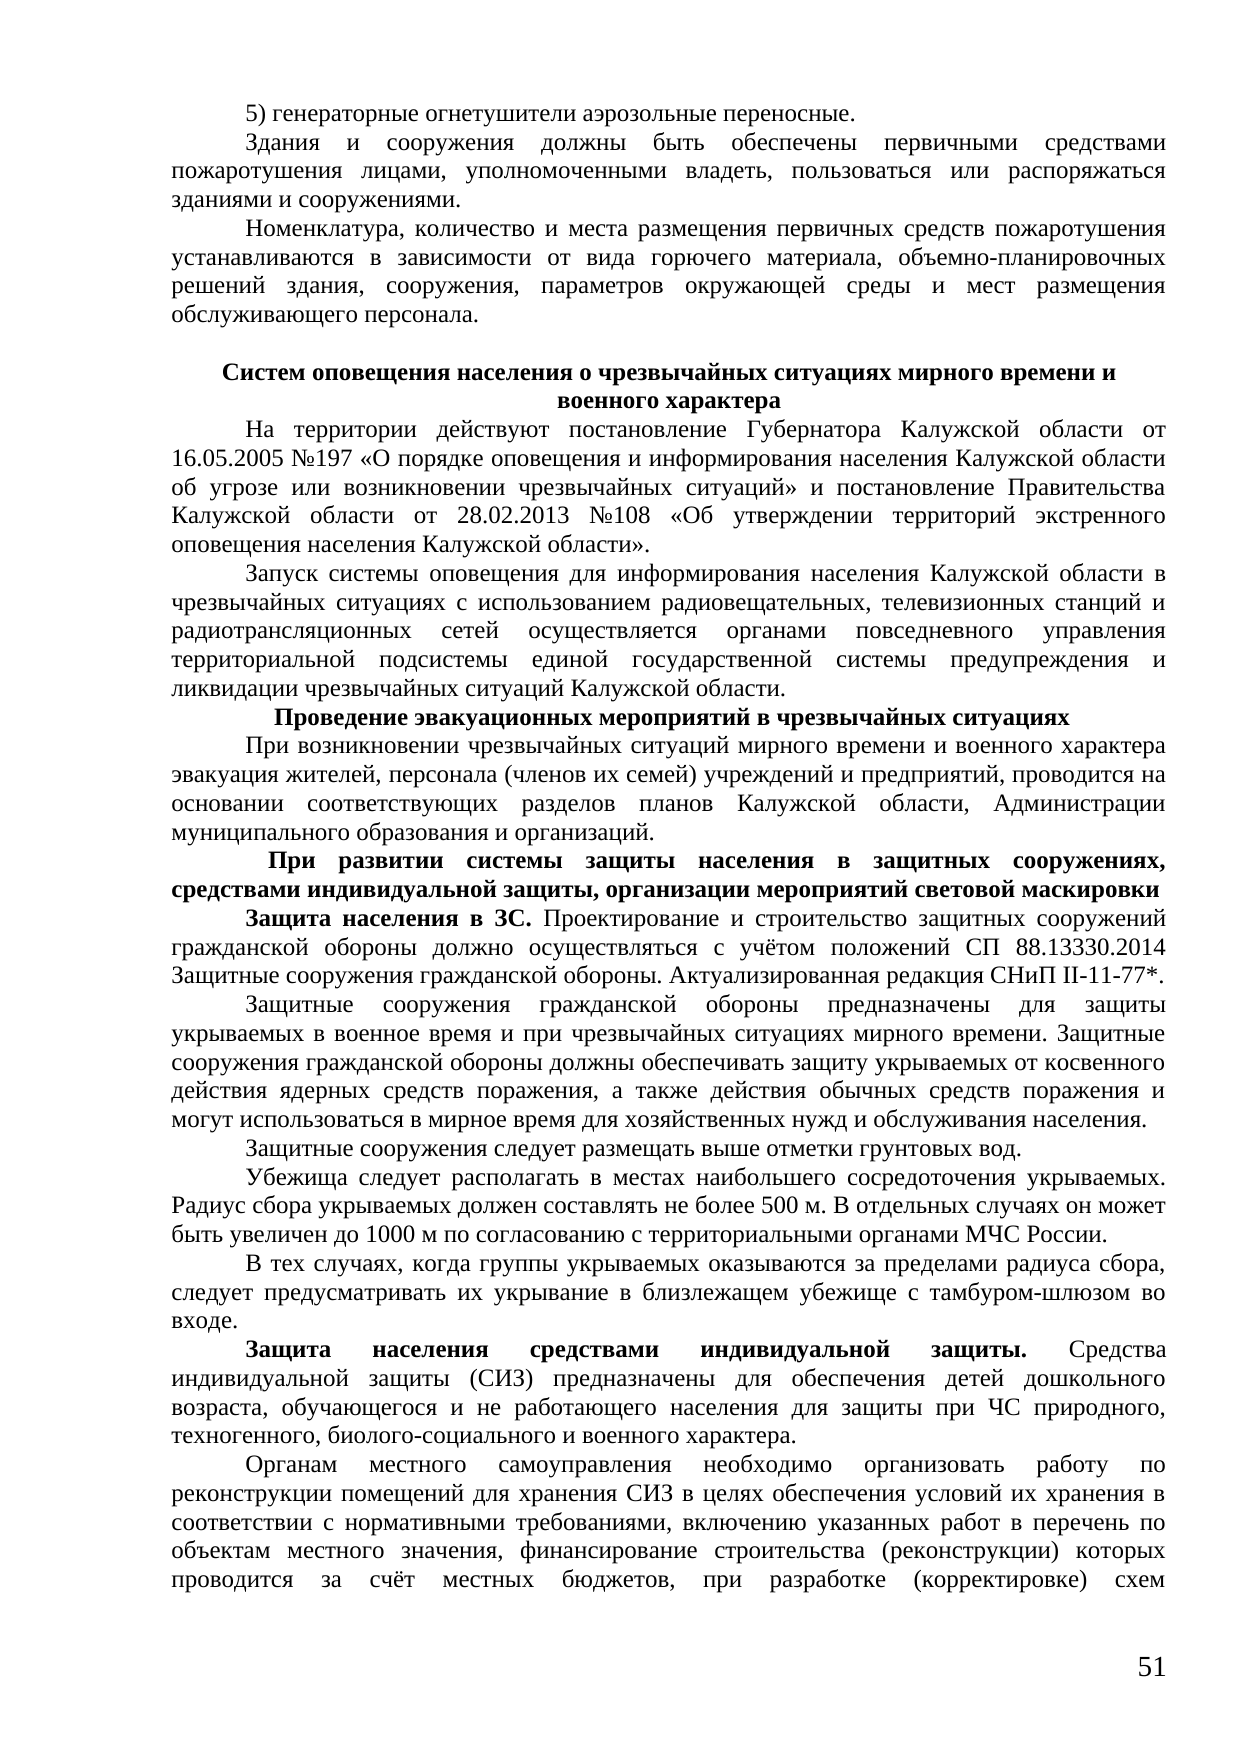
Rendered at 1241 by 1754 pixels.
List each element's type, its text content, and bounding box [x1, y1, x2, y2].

text Номенклатура, количество и места размещения первичных средств пожаротушения устанавливаются в зависимости от вида горючего материала, объемно-планировочных решений здания, сооружения, параметров окружающей среды и мест размещения обслуживающего персонала. [171, 213, 1167, 328]
text 5) генераторные огнетушители аэрозольные переносные. [245, 98, 1167, 127]
text Защитные сооружения гражданской обороны предназначены для защиты укрываемых в военное время и при чрезвычайных ситуациях мирного времени. Защитные сооружения гражданской обороны должны обеспечивать защиту укрываемых от косвенного действия ядерных средств поражения, а также действия обычных средств поражения и могут использоваться в мирное время для хозяйственных нужд и обслуживания населения. [171, 989, 1167, 1133]
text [171, 1449, 1167, 1593]
text Запуск системы оповещения для информирования населения Калужской области в чрезвычайных ситуациях с использованием радиовещательных, телевизионных станций и радиотрансляционных сетей осуществляется органами повседневного управления территориальной подсистемы единой государственной системы предупреждения и ликвидации чрезвычайных ситуаций Калужской области. [171, 558, 1167, 702]
text Защита населения в ЗС. Проектирование и строительство защитных сооружений гражданской обороны должно осуществляться с учётом положений СП 88.13330.2014 Защитные сооружения гражданской обороны. Актуализированная редакция СНиП II-11-77*. [171, 903, 1167, 989]
text На территории действуют постановление Губернатора Калужской области от 16.05.2005 №197 «О порядке оповещения и информирования населения Калужской области об угрозе или возникновении чрезвычайных ситуаций» и постановление Правительства Калужской области от 28.02.2013 №108 «Об утверждении территорий экстренного оповещения населения Калужской области». [171, 414, 1167, 558]
text Проведение эвакуационных мероприятий в чрезвычайных ситуациях [171, 702, 1167, 730]
text В тех случаях, когда группы укрываемых оказываются за пределами радиуса сбора, следует предусматривать их укрывание в близлежащем убежище с тамбуром-шлюзом во входе. [171, 1248, 1167, 1334]
text Защитные сооружения следует размещать выше отметки грунтовых вод. [171, 1133, 1167, 1162]
text Систем оповещения населения о чрезвычайных ситуациях мирного времени и военного характера [171, 357, 1167, 414]
text Защита населения средствами индивидуальной защиты. Средства индивидуальной защиты (СИЗ) предназначены для обеспечения детей дошкольного возраста, обучающегося и не работающего населения для защиты при ЧС природного, техногенного, биолого-социального и военного характера. [171, 1334, 1167, 1449]
text Здания и сооружения должны быть обеспечены первичными средствами пожаротушения лицами, уполномоченными владеть, пользоваться или распоряжаться зданиями и сооружениями. [171, 127, 1167, 213]
text При возникновении чрезвычайных ситуаций мирного времени и военного характера эвакуация жителей, персонала (членов их семей) учреждений и предприятий, проводится на основании соответствующих разделов планов Калужской области, Администрации муниципального образования и организаций. [171, 730, 1167, 845]
text При развитии системы защиты населения в защитных сооружениях, средствами индивидуальной защиты, организации мероприятий световой маскировки [171, 845, 1167, 903]
text Убежища следует располагать в местах наибольшего сосредоточения укрываемых. Радиус сбора укрываемых должен составлять не более 500 м. В отдельных случаях он может быть увеличен до 1000 м по согласованию с территориальными органами МЧС России. [171, 1162, 1167, 1248]
